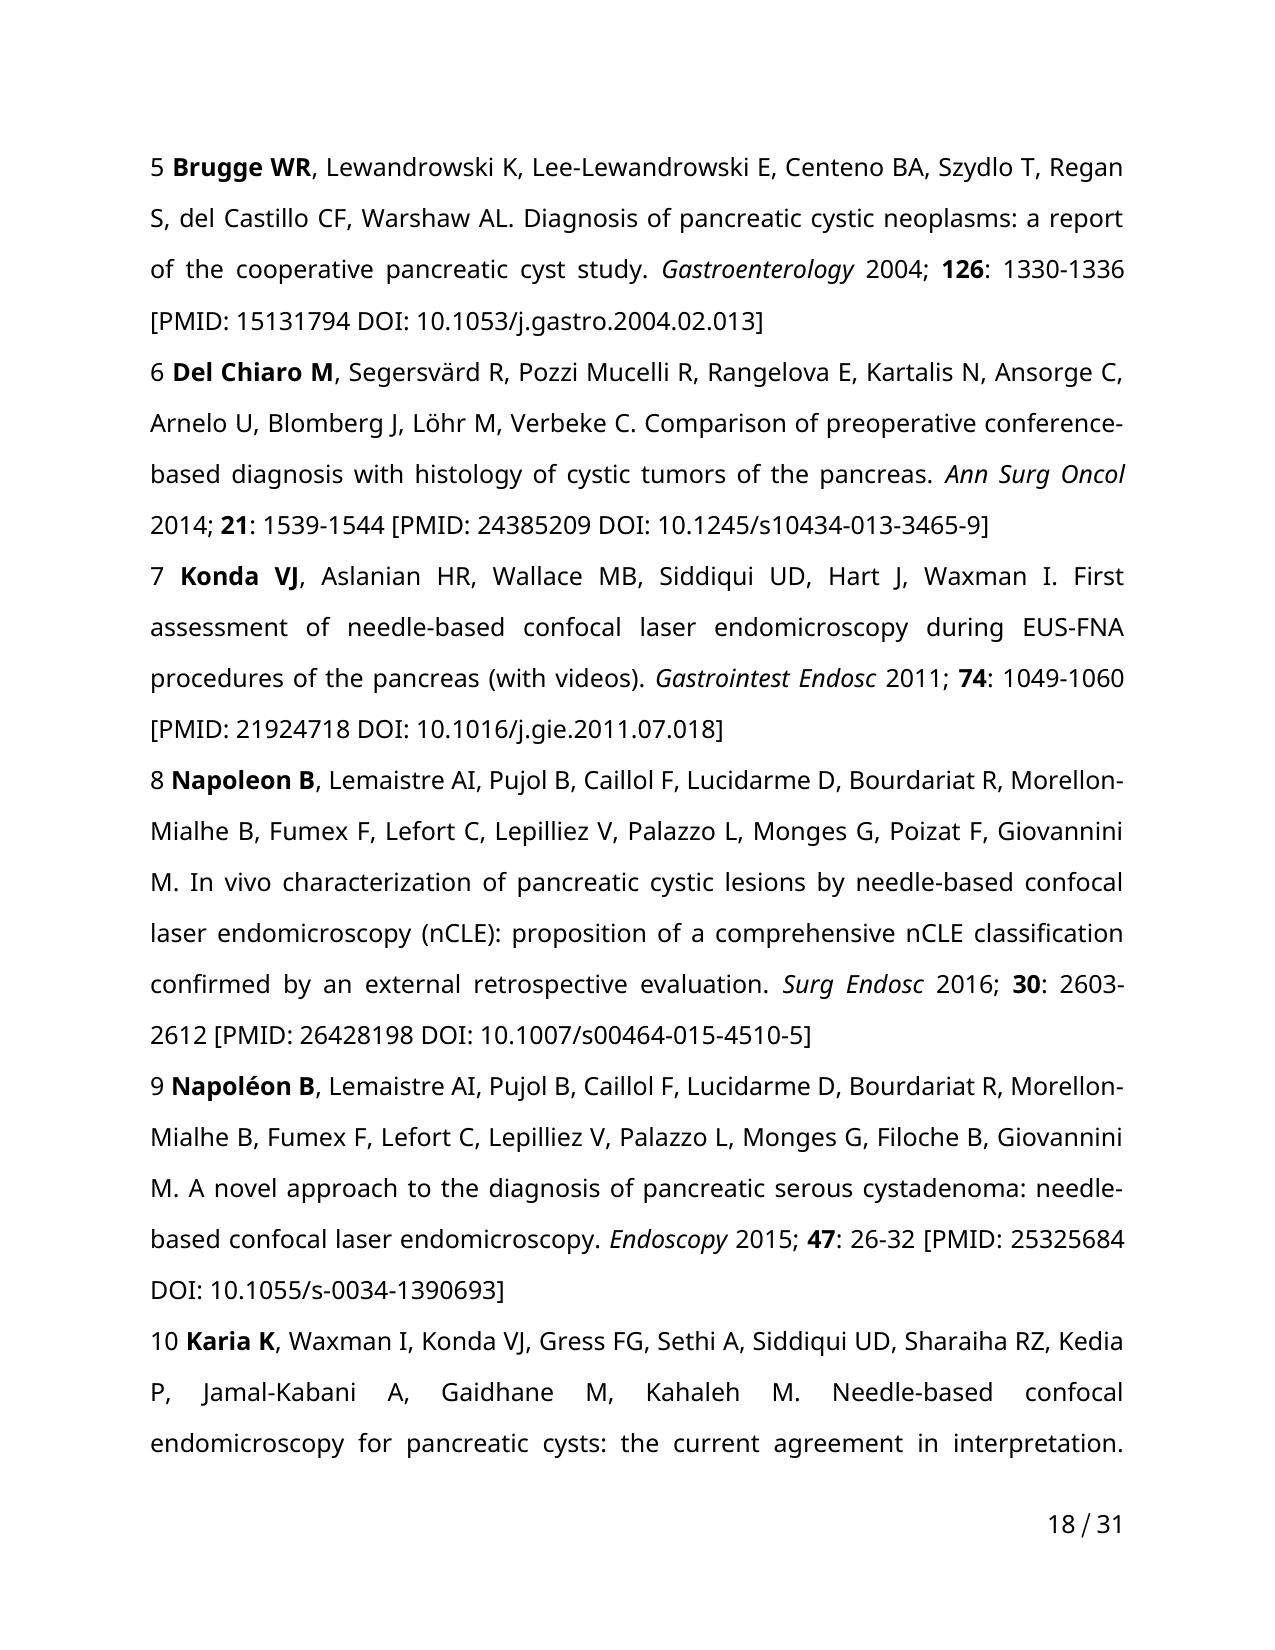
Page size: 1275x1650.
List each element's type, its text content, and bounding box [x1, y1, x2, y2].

text 6 Del Chiaro M, Segersvärd R, Pozzi Mucelli R, Rangelova E, Kartalis N, Ansorge C, Arnelo U, Blomberg J, Löhr M, Verbeke C. Comparison of preoperative conference-based diagnosis with histology of cystic tumors of the pancreas. Ann Surg Oncol 2014; 21: 1539-1544 [PMID: 24385209 DOI: 10.1245/s10434-013-3465-9] [150, 354, 1125, 541]
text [150, 1324, 1125, 1460]
text 7 Konda VJ, Aslanian HR, Wallace MB, Siddiqui UD, Hart J, Waxman I. First assessment of needle-based confocal laser endomicroscopy during EUS-FNA procedures of the pancreas (with videos). Gastrointest Endosc 2011; 74: 1049-1060 [PMID: 21924718 DOI: 10.1016/j.gie.2011.07.018] [150, 558, 1125, 746]
text 8 Napoleon B, Lemaistre AI, Pujol B, Caillol F, Lucidarme D, Bourdariat R, Morellon-Mialhe B, Fumex F, Lefort C, Lepilliez V, Palazzo L, Monges G, Poizat F, Giovannini M. In vivo characterization of pancreatic cystic lesions by needle-based confocal laser endomicroscopy (nCLE): proposition of a comprehensive nCLE classification confirmed by an external retrospective evaluation. Surg Endosc 2016; 30: 2603-2612 [PMID: 26428198 DOI: 10.1007/s00464-015-4510-5] [150, 762, 1125, 1052]
text 5 Brugge WR, Lewandrowski K, Lee-Lewandrowski E, Centeno BA, Szydlo T, Regan S, del Castillo CF, Warshaw AL. Diagnosis of pancreatic cystic neoplasms: a report of the cooperative pancreatic cyst study. Gastroenterology 2004; 126: 1330-1336 [PMID: 15131794 DOI: 10.1053/j.gastro.2004.02.013] [150, 150, 1125, 337]
text 9 Napoléon B, Lemaistre AI, Pujol B, Caillol F, Lucidarme D, Bourdariat R, Morellon-Mialhe B, Fumex F, Lefort C, Lepilliez V, Palazzo L, Monges G, Filoche B, Giovannini M. A novel approach to the diagnosis of pancreatic serous cystadenoma: needle-based confocal laser endomicroscopy. Endoscopy 2015; 47: 26-32 [PMID: 25325684 DOI: 10.1055/s-0034-1390693] [150, 1069, 1125, 1307]
